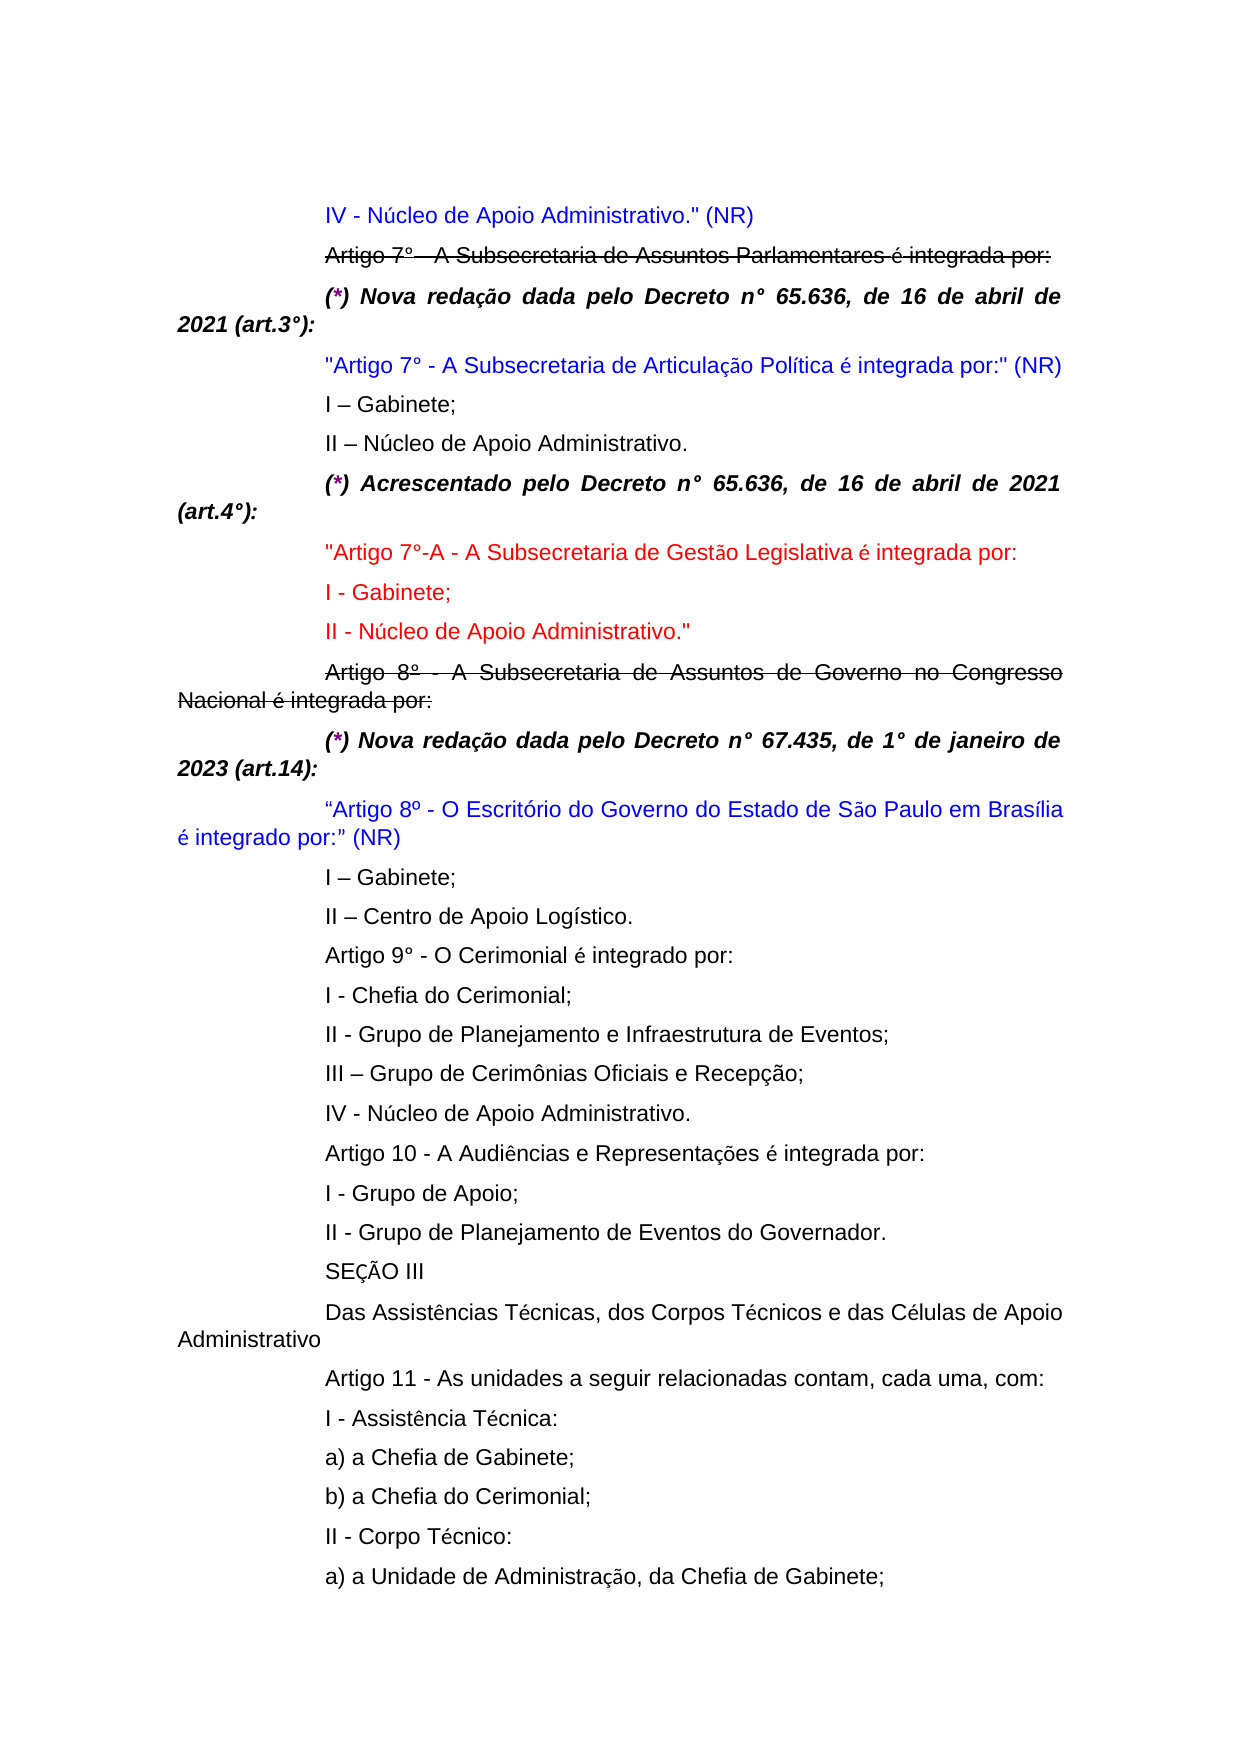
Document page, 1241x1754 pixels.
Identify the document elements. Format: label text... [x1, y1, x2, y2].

text IV - Núcleo de Apoio Administrativo. [177, 1099, 1063, 1127]
text II - Grupo de Planejamento de Eventos do Governador. [177, 1219, 1063, 1245]
text Das Assistências Técnicas, dos Corpos Técnicos e das Células de Apoio Administrativo [177, 1298, 1063, 1352]
text "Artigo 7º-A - A Subsecretaria de Gestão Legislativa é integrada por: [177, 538, 1063, 566]
text a) a Unidade de Administração, da Chefia de Gabinete; [177, 1562, 1063, 1591]
text Artigo 7º - A Subsecretaria de Assuntos Parlamentares é integrada por: [177, 241, 1063, 269]
text Artigo 10 - A Audiências e Representações é integrada por: [177, 1139, 1063, 1167]
text I - Grupo de Apoio; [177, 1180, 1063, 1206]
text II - Núcleo de Apoio Administrativo." [177, 617, 1063, 645]
text I - Assistência Técnica: [177, 1404, 1063, 1432]
text "Artigo 7º - A Subsecretaria de Articulação Política é integrada por:" (NR) [177, 351, 1063, 379]
text II - Grupo de Planejamento e Infraestrutura de Eventos; [177, 1021, 1063, 1047]
text I - Chefia do Cerimonial; [177, 982, 1063, 1008]
text a) a Chefia de Gabinete; [177, 1444, 1063, 1471]
text II – Centro de Apoio Logístico. [177, 903, 1063, 929]
text I – Gabinete; [177, 864, 1063, 890]
text IV - Núcleo de Apoio Administrativo." (NR) [177, 201, 1063, 229]
text “Artigo 8º - O Escritório do Governo do Estado de São Paulo em Brasília é integrado por:” (NR) [177, 795, 1063, 851]
text Artigo 11 - As unidades a seguir relacionadas contam, cada uma, com: [177, 1365, 1063, 1391]
text b) a Chefia do Cerimonial; [177, 1483, 1063, 1509]
text (*) Acrescentado pelo Decreto nº 65.636, de 16 de abril de 2021 (art.4º): [177, 469, 1063, 526]
text (*) Nova redação dada pelo Decreto nº 67.435, de 1º de janeiro de 2023 (art.14): [177, 726, 1063, 783]
text Artigo 9º - O Cerimonial é integrado por: [177, 942, 1063, 970]
text (*) Nova redação dada pelo Decreto nº 65.636, de 16 de abril de 2021 (art.3º): [177, 282, 1063, 338]
text II - Corpo Técnico: [177, 1522, 1063, 1550]
text I - Gabinete; [177, 578, 1063, 605]
text III – Grupo de Cerimônias Oficiais e Recepção; [177, 1060, 1063, 1086]
text II – Núcleo de Apoio Administrativo. [177, 430, 1063, 457]
text I – Gabinete; [177, 391, 1063, 418]
text Artigo 8º - A Subsecretaria de Assuntos de Governo no Congresso Nacional é integrada por: [177, 658, 1063, 714]
text SEÇÃO III [177, 1257, 1063, 1286]
